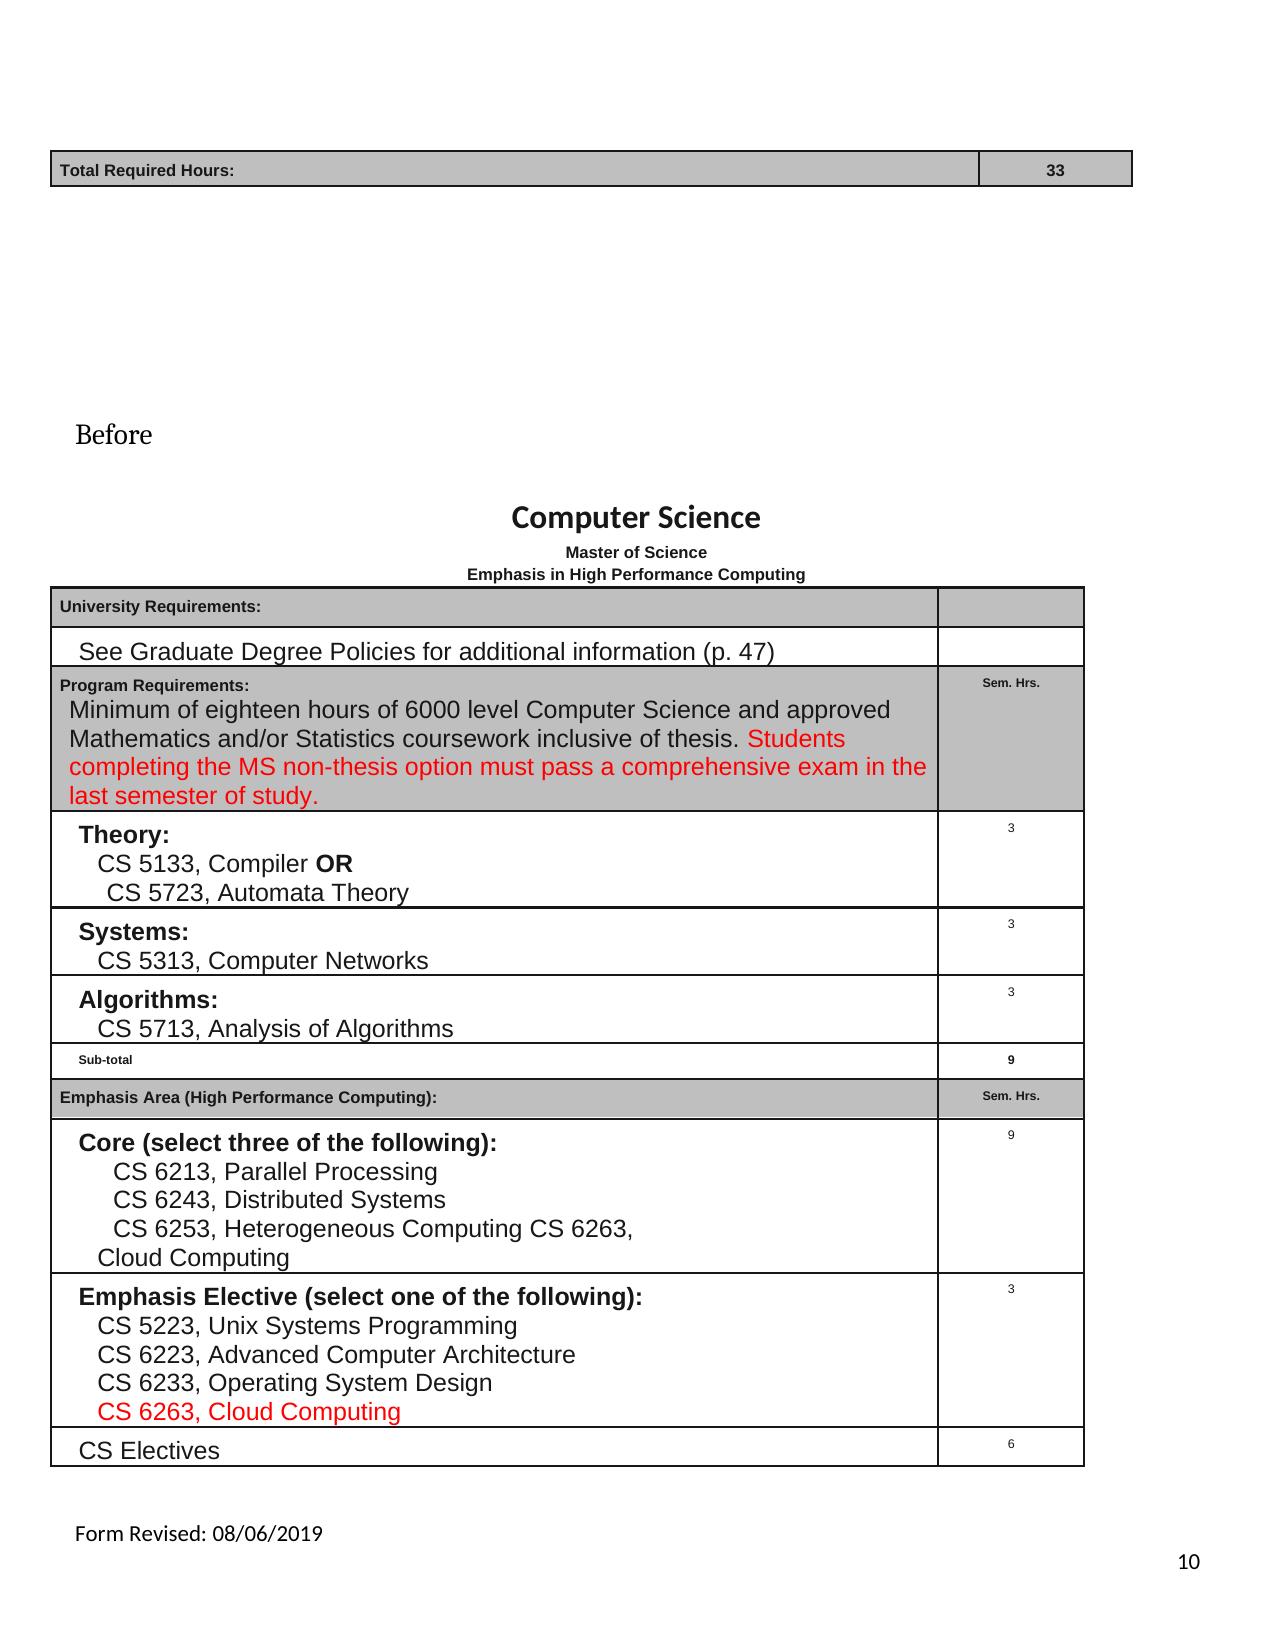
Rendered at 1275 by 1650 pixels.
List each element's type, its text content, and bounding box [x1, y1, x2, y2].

table_cell 9 [939, 1044, 1083, 1078]
table_cell 33 [980, 152, 1131, 185]
table_cell Core (select three of the following): CS 6213, Parallel Processing CS 6243, Distributed Systems CS 6253, Heterogeneous Computing CS 6263, Cloud Computing [52, 1120, 937, 1272]
text Emphasis in High Performance Computing [75, 564, 1198, 583]
table_cell Sem. Hrs. [939, 667, 1083, 810]
text Before [75, 418, 1200, 452]
table_cell 9 [939, 1120, 1083, 1272]
table_cell Algorithms: CS 5713, Analysis of Algorithms [52, 976, 937, 1042]
table_cell 6 [939, 1428, 1083, 1465]
table_cell CS Electives [52, 1428, 937, 1465]
table_cell Program Requirements: Minimum of eighteen hours of 6000 level Computer Science and approved Mathematics and/or Statistics coursework inclusive of thesis. Students completing the MS non-thesis option must pass a comprehensive exam in the last semester of study. [52, 667, 937, 810]
text Master of Science [75, 542, 1198, 562]
table_cell 3 [939, 1274, 1083, 1426]
table_header [939, 589, 1083, 626]
table_cell Emphasis Elective (select one of the following): CS 5223, Unix Systems Programming CS 6223, Advanced Computer Architecture CS 6233, Operating System Design CS 6263, Cloud Computing [52, 1274, 937, 1426]
table_cell Sem. Hrs. [939, 1080, 1083, 1117]
table_cell Total Required Hours: [52, 152, 978, 185]
table_cell 3 [939, 976, 1083, 1042]
table_cell See Graduate Degree Policies for additional information (p. 47) [52, 628, 937, 665]
table_cell Systems: CS 5313, Computer Networks [52, 909, 937, 974]
table_cell 3 [939, 909, 1083, 974]
table_cell Theory: CS 5133, Compiler OR CS 5723, Automata Theory [52, 812, 937, 906]
table_cell Sub-total [52, 1044, 937, 1078]
table_cell Emphasis Area (High Performance Computing): [52, 1080, 937, 1117]
table_cell 3 [939, 812, 1083, 906]
table_cell [939, 628, 1083, 665]
text Computer Science [75, 496, 1198, 536]
table_header University Requirements: [52, 589, 937, 626]
